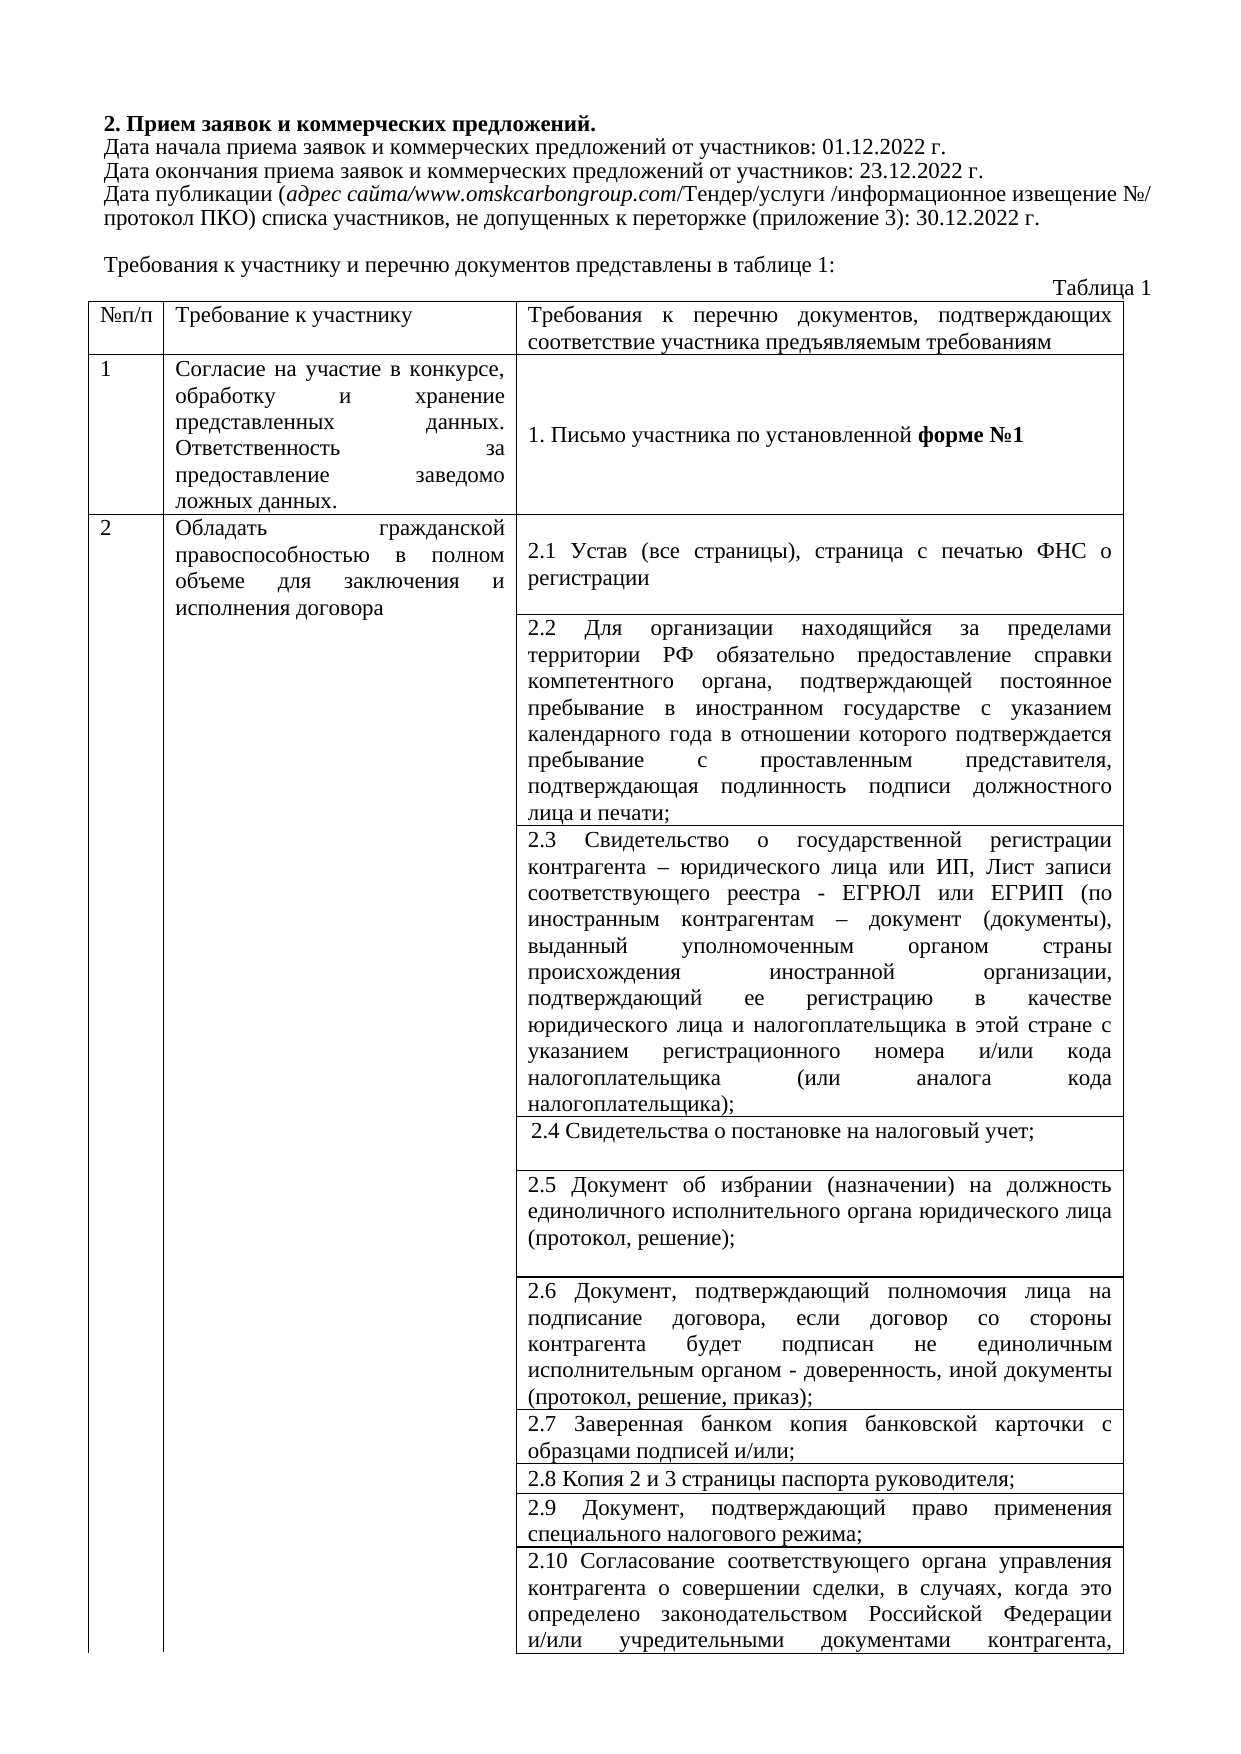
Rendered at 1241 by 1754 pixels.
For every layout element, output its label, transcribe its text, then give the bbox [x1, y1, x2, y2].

text Требования к участнику и перечню документов представлены в таблице 1: [103, 253, 1152, 277]
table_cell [517, 1548, 1123, 1653]
table_cell 2.4 Свидетельства о постановке на налоговый учет; [517, 1117, 1123, 1170]
table_cell Обладать гражданской правоспособностью в полном объеме для заключения и исполнения договора [164, 515, 516, 1653]
table_cell Согласие на участие в конкурсе, обработку и хранение представленных данных. Ответственность за предоставление заведомо ложных данных. [164, 355, 516, 513]
table_cell 2.8 Копия 2 и 3 страницы паспорта руководителя; [517, 1464, 1123, 1493]
table_cell 2.3 Свидетельство о государственной регистрации контрагента – юридического лица или ИП, Лист записи соответствующего реестра - ЕГРЮЛ или ЕГРИП (по иностранным контрагентам – документ (документы), выданный уполномоченным органом страны происхождения иностранной организации, подтверждающий ее регистрацию в качестве юридического лица и налогоплательщика в этой стране с указанием регистрационного номера и/или кода налогоплательщика (или аналога кода налогоплательщика); [517, 826, 1123, 1116]
text Дата публикации (адрес сайта/www.omskcarbongroup.com/Тендер/услуги /информационное извещение №/ протокол ПКО) списка участников, не допущенных к переторжке (приложение 3): 30.12.2022 г. [103, 183, 1152, 230]
table_cell 2.1 Устав (все страницы), страница с печатью ФНС о регистрации [517, 515, 1123, 613]
table_cell 2.7 Заверенная банком копия банковской карточки с образцами подписей и/или; [517, 1410, 1123, 1463]
text 2. Прием заявок и коммерческих предложений. [103, 112, 1152, 136]
table_cell 1. Письмо участника по установленной форме №1 [517, 355, 1123, 513]
table_cell 2 [89, 515, 164, 1653]
text Таблица 1 [89, 277, 1152, 301]
table_cell 2.6 Документ, подтверждающий полномочия лица на подписание договора, если договор со стороны контрагента будет подписан не единоличным исполнительным органом - доверенность, иной документы (протокол, решение, приказ); [517, 1278, 1123, 1409]
table_cell 2.5 Документ об избрании (назначении) на должность единоличного исполнительного органа юридического лица (протокол, решение); [517, 1171, 1123, 1276]
table_header Требование к участнику [164, 302, 516, 354]
text Дата начала приема заявок и коммерческих предложений от участников: 01.12.2022 г. [103, 136, 1152, 159]
table_header №п/п [89, 302, 163, 354]
table_cell 2.9 Документ, подтверждающий право применения специального налогового режима; [517, 1494, 1123, 1546]
text Дата окончания приема заявок и коммерческих предложений от участников: 23.12.2022 г. [103, 159, 1152, 183]
table_cell 2.2 Для организации находящийся за пределами территории РФ обязательно предоставление справки компетентного органа, подтверждающей постоянное пребывание в иностранном государстве с указанием календарного года в отношении которого подтверждается пребывание с проставленным представителя, подтверждающая подлинность подписи должностного лица и печати; [517, 615, 1123, 825]
table_cell 1 [89, 355, 163, 513]
table_header Требования к перечню документов, подтверждающих соответствие участника предъявляемым требованиям [517, 302, 1123, 354]
